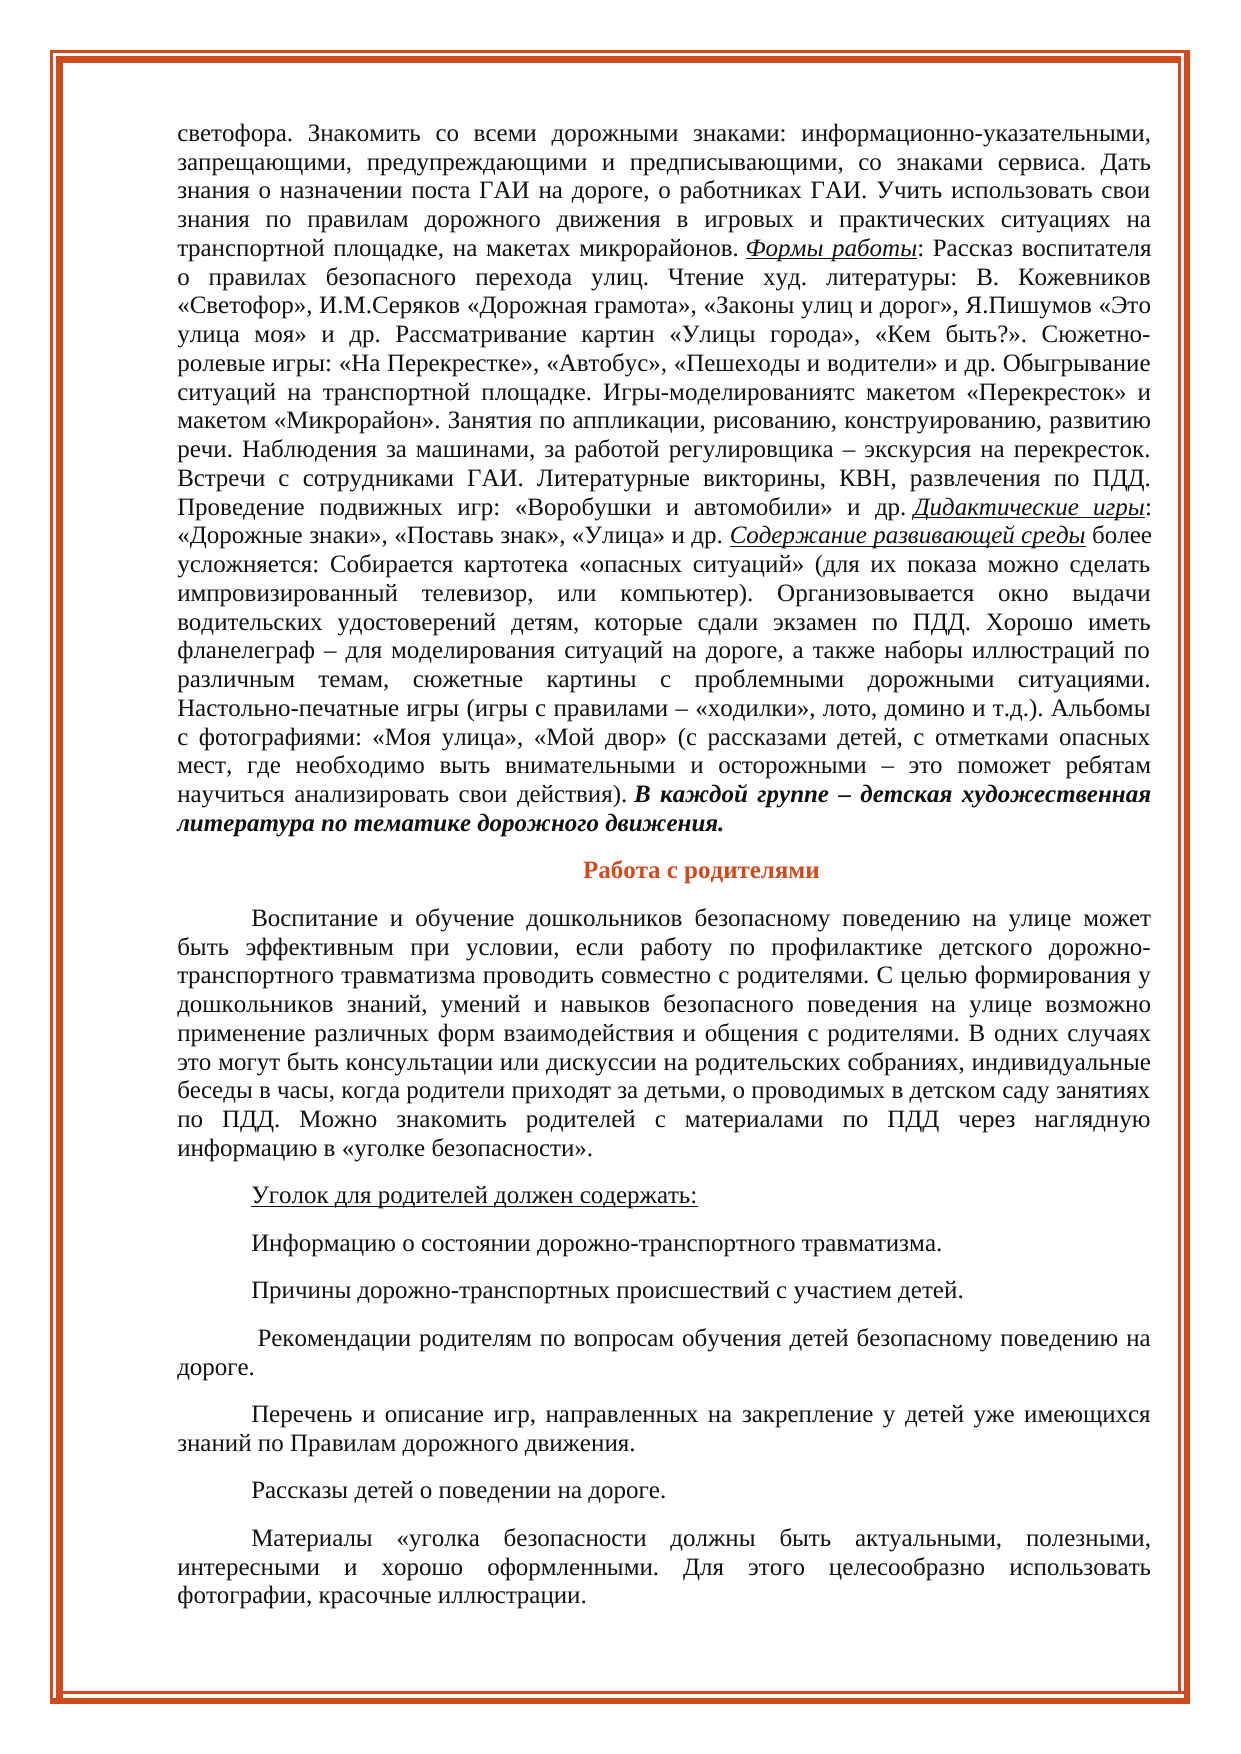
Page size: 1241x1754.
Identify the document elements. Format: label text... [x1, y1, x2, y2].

text Перечень и описание игр, направленных на закрепление у детей уже имеющихся знаний по Правилам дорожного движения. [177, 1399, 1152, 1457]
text Рекомендации родителям по вопросам обучения детей безопасному поведению на дороге. [177, 1323, 1152, 1381]
text Причины дорожно-транспортных происшествий с участием детей. [177, 1276, 1152, 1304]
text Информацию о состоянии дорожно-транспортного травматизма. [177, 1228, 1152, 1257]
text Материалы «уголка безопасности должны быть актуальными, полезными, интересными и хорошо оформленными. Для этого целесообразно использовать фотографии, красочные иллюстрации. [177, 1523, 1152, 1609]
text Уголок для родителей должен содержать: [177, 1181, 1152, 1209]
text Рассказы детей о поведении на дороге. [177, 1476, 1152, 1504]
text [177, 118, 1152, 837]
text Работа с родителями [177, 856, 1152, 884]
text Воспитание и обучение дошкольников безопасному поведению на улице может быть эффективным при условии, если работу по профилактике детского дорожно-транспортного травматизма проводить совместно с родителями. С целью формирования у дошкольников знаний, умений и навыков безопасного поведения на улице возможно применение различных форм взаимодействия и общения с родителями. В одних случаях это могут быть консультации или дискуссии на родительских собраниях, индивидуальные беседы в часы, когда родители приходят за детьми, о проводимых в детском саду занятиях по ПДД. Можно знакомить родителей с материалами по ПДД через наглядную информацию в «уголке безопасности». [177, 903, 1152, 1162]
